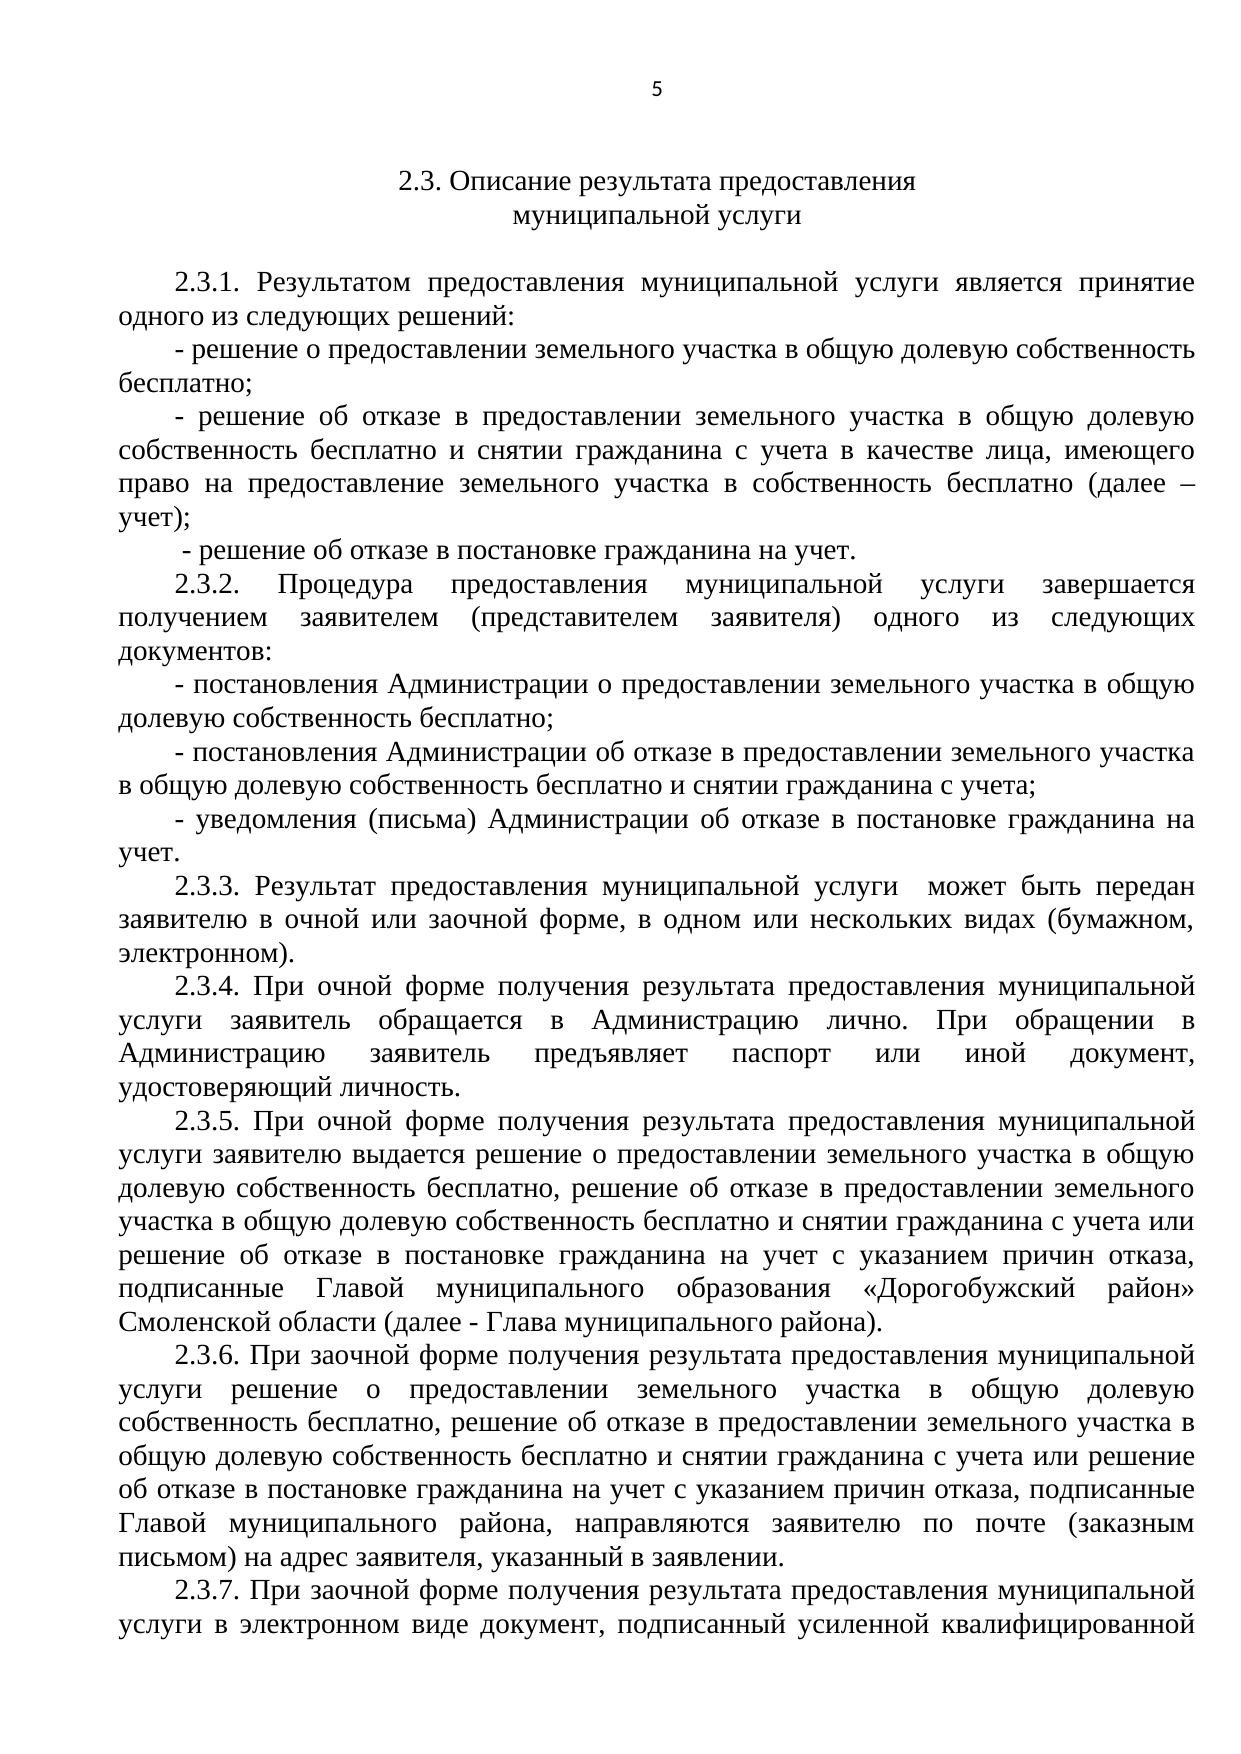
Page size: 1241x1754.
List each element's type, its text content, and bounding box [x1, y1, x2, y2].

text - постановления Администрации об отказе в предоставлении земельного участка в общую долевую собственность бесплатно и снятии гражданина с учета; [118, 734, 1196, 801]
text 2.3.4. При очной форме получения результата предоставления муниципальной услуги заявитель обращается в Администрацию лично. При обращении в Администрацию заявитель предъявляет паспорт или иной документ, удостоверяющий личность. [118, 968, 1196, 1103]
text муниципальной услуги [118, 197, 1196, 231]
text - решение об отказе в постановке гражданина на учет. [118, 532, 1196, 566]
text - решение о предоставлении земельного участка в общую долевую собственность бесплатно; [118, 331, 1196, 398]
text 2.3.6. При заочной форме получения результата предоставления муниципальной услуги решение о предоставлении земельного участка в общую долевую собственность бесплатно, решение об отказе в предоставлении земельного участка в общую долевую собственность бесплатно и снятии гражданина с учета или решение об отказе в постановке гражданина на учет с указанием причин отказа, подписанные Главой муниципального района, направляются заявителю по почте (заказным письмом) на адрес заявителя, указанный в заявлении. [118, 1337, 1196, 1572]
text - уведомления (письма) Администрации об отказе в постановке гражданина на учет. [118, 801, 1196, 868]
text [118, 1572, 1196, 1639]
text 2.3.5. При очной форме получения результата предоставления муниципальной услуги заявителю выдается решение о предоставлении земельного участка в общую долевую собственность бесплатно, решение об отказе в предоставлении земельного участка в общую долевую собственность бесплатно и снятии гражданина с учета или решение об отказе в постановке гражданина на учет с указанием причин отказа, подписанные Главой муниципального образования «Дорогобужский район» Смоленской области (далее - Глава муниципального района). [118, 1103, 1196, 1337]
text - решение об отказе в предоставлении земельного участка в общую долевую собственность бесплатно и снятии гражданина с учета в качестве лица, имеющего право на предоставление земельного участка в собственность бесплатно (далее – учет); [118, 398, 1196, 532]
text 2.3.2. Процедура предоставления муниципальной услуги завершается получением заявителем (представителем заявителя) одного из следующих документов: [118, 566, 1196, 667]
text 2.3.3. Результат предоставления муниципальной услуги может быть передан заявителю в очной или заочной форме, в одном или нескольких видах (бумажном, электронном). [118, 868, 1196, 968]
text 2.3. Описание результата предоставления [118, 163, 1196, 197]
text 2.3.1. Результатом предоставления муниципальной услуги является принятие одного из следующих решений: [118, 264, 1196, 331]
text - постановления Администрации о предоставлении земельного участка в общую долевую собственность бесплатно; [118, 667, 1196, 734]
